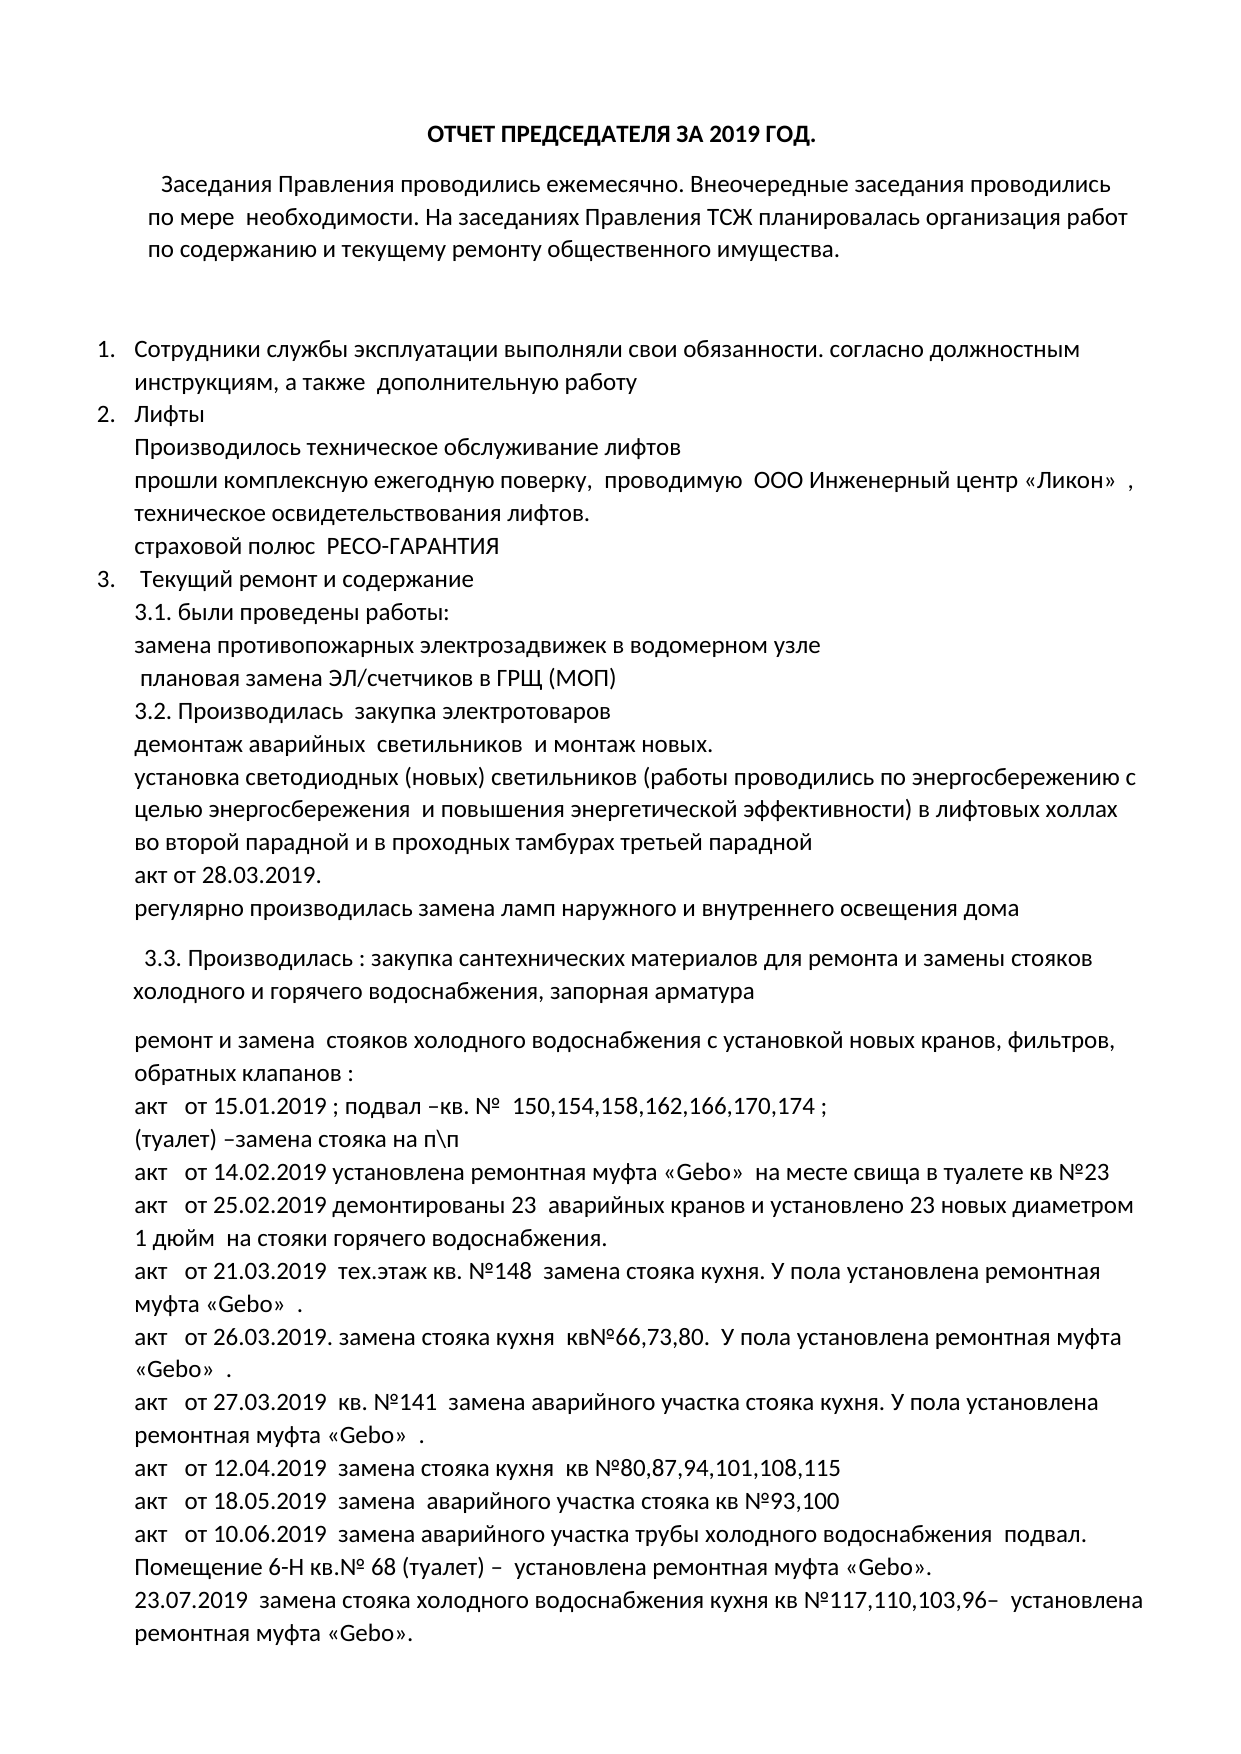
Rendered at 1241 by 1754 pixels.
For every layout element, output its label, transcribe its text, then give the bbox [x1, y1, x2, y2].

list ремонт и замена стояков холодного водоснабжения с установкой новых кранов, фильтров, обратных клапанов : акт от 15.01.2019 ; подвал –кв. № 150,154,158,162,166,170,174 ; (туалет) –замена стояка на п\п акт от 14.02.2019 установлена ремонтная муфта «Gebo» на месте свища в туалете кв №23 акт от 25.02.2019 демонтированы 23 аварийных кранов и установлено 23 новых диаметром 1 дюйм на стояки горячего водоснабжения. [134, 1024, 1152, 1252]
list Сотрудники службы эксплуатации выполняли свои обязанности. согласно должностным инструкциям, а также дополнительную работу [97, 333, 1152, 396]
text Заседания Правления проводились ежемесячно. Внеочередные заседания проводились по мере необходимости. На заседаниях Правления ТСЖ планировалась организация работ по содержанию и текущему ремонту общественного имущества. [59, 168, 1152, 264]
list акт от 21.03.2019 тех.этаж кв. №148 замена стояка кухня. У пола установлена ремонтная муфта «Gebo» . акт от 26.03.2019. замена стояка кухня кв№66,73,80. У пола установлена ремонтная муфта «Gebo» . акт от 27.03.2019 кв. №141 замена аварийного участка стояка кухня. У пола установлена ремонтная муфта «Gebo» . акт от 12.04.2019 замена стояка кухня кв №80,87,94,101,108,115 [134, 1255, 1152, 1483]
text 3.3. Производилась : закупка сантехнических материалов для ремонта и замены стояков холодного и горячего водоснабжения, запорная арматура [59, 942, 1152, 1005]
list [134, 1518, 1152, 1647]
list акт от 18.05.2019 замена аварийного участка стояка кв №93,100 [134, 1485, 1152, 1516]
list Лифты [97, 398, 1152, 429]
list Производилось техническое обслуживание лифтов прошли комплексную ежегодную поверку, проводимую ООО Инженерный центр «Ликон» , техническое освидетельствования лифтов. страховой полюс РЕСО-ГАРАНТИЯ [134, 431, 1152, 561]
list плановая замена ЭЛ/счетчиков в ГРЩ (МОП) 3.2. Производилась закупка электротоваров демонтаж аварийных светильников и монтаж новых. [134, 662, 1152, 758]
list Текущий ремонт и содержание 3.1. были проведены работы: замена противопожарных электрозадвижек в водомерном узле [97, 563, 1152, 659]
list установка светодиодных (новых) светильников (работы проводились по энергосбережению с целью энергосбережения и повышения энергетической эффективности) в лифтовых холлах во второй парадной и в проходных тамбурах третьей парадной акт от 28.03.2019. регулярно производилась замена ламп наружного и внутреннего освещения дома [134, 761, 1152, 923]
text ОТЧЕТ ПРЕДСЕДАТЕЛЯ ЗА 2019 ГОД. [59, 118, 1152, 149]
